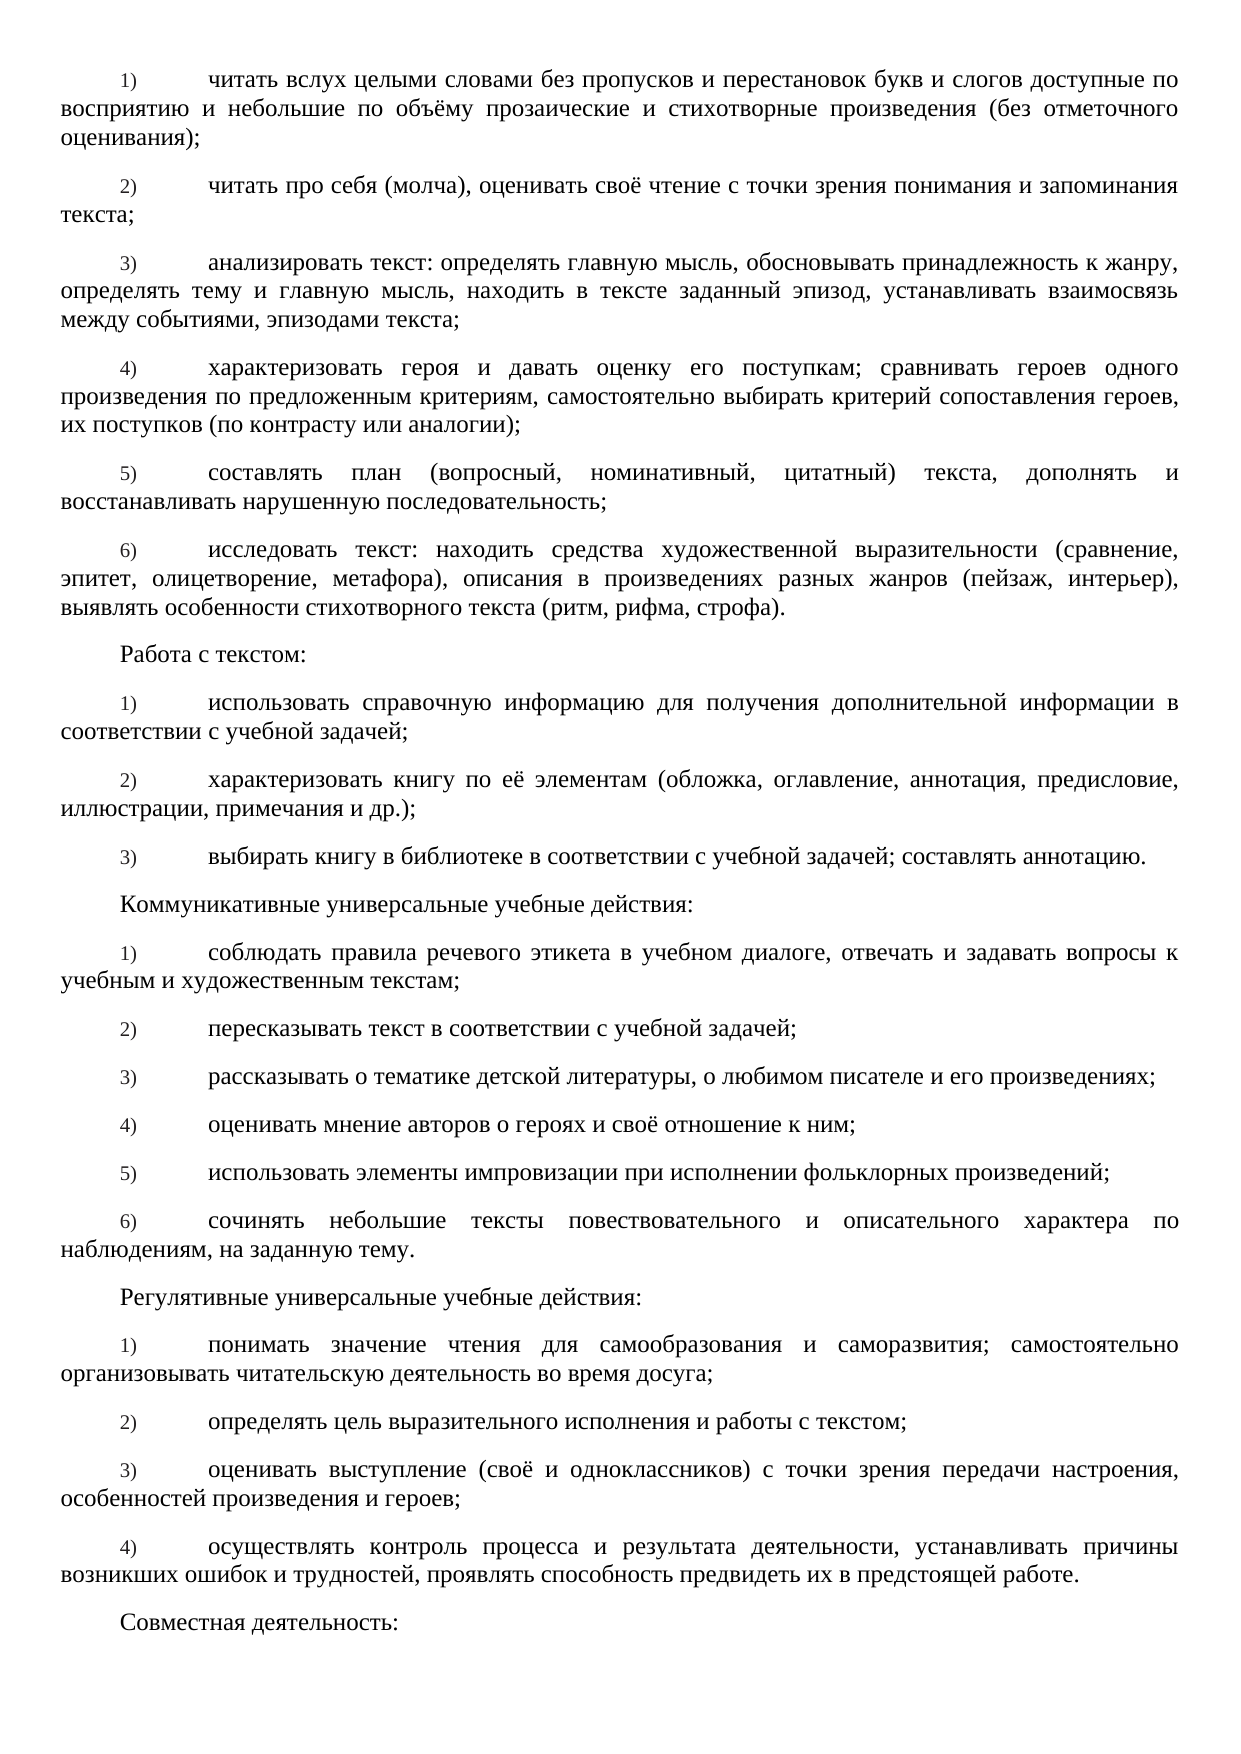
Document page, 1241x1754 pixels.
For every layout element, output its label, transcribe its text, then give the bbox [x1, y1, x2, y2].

list исследовать текст: находить средства художественной выразительности (сравнение, эпитет, олицетворение, метафора), описания в произведениях разных жанров (пейзаж, интерьер), выявлять особенности стихотворного текста (ритм, рифма, строфа). [60, 534, 1180, 620]
text Работа с текстом: [60, 639, 1180, 668]
list пересказывать текст в соответствии с учебной задачей; [60, 1013, 1180, 1042]
text Коммуникативные универсальные учебные действия: [60, 889, 1180, 917]
list использовать элементы импровизации при исполнении фольклорных произведений; [60, 1157, 1180, 1186]
list характеризовать книгу по её элементам (обложка, оглавление, аннотация, предисловие, иллюстрации, примечания и др.); [60, 764, 1180, 822]
list сочинять небольшие тексты повествовательного и описательного характера по наблюдениям, на заданную тему. [60, 1205, 1180, 1262]
list определять цель выразительного исполнения и работы с текстом; [60, 1406, 1180, 1435]
list оценивать выступление (своё и одноклассников) с точки зрения передачи настроения, особенностей произведения и героев; [60, 1454, 1180, 1512]
list соблюдать правила речевого этикета в учебном диалоге, отвечать и задавать вопросы к учебным и художественным текстам; [60, 937, 1180, 994]
list читать вслух целыми словами без пропусков и перестановок букв и слогов доступные по восприятию и небольшие по объёму прозаические и стихотворные произведения (без отметочного оценивания); [60, 64, 1180, 151]
list использовать справочную информацию для получения дополнительной информации в соответствии с учебной задачей; [60, 687, 1180, 745]
list читать про себя (молча), оценивать своё чтение с точки зрения понимания и запоминания текста; [60, 170, 1180, 227]
list оценивать мнение авторов о героях и своё отношение к ним; [60, 1109, 1180, 1138]
list рассказывать о тематике детской литературы, о любимом писателе и его произведениях; [60, 1061, 1180, 1090]
list осуществлять контроль процесса и результата деятельности, устанавливать причины возникших ошибок и трудностей, проявлять способность предвидеть их в предстоящей работе. [60, 1531, 1180, 1588]
list характеризовать героя и давать оценку его поступкам; сравнивать героев одного произведения по предложенным критериям, самостоятельно выбирать критерий сопоставления героев, их поступков (по контрасту или аналогии); [60, 352, 1180, 438]
list анализировать текст: определять главную мысль, обосновывать принадлежность к жанру, определять тему и главную мысль, находить в тексте заданный эпизод, устанавливать взаимосвязь между событиями, эпизодами текста; [60, 247, 1180, 333]
list составлять план (вопросный, номинативный, цитатный) текста, дополнять и восстанавливать нарушенную последовательность; [60, 457, 1180, 515]
list выбирать книгу в библиотеке в соответствии с учебной задачей; составлять аннотацию. [60, 841, 1180, 869]
text Совместная деятельность: [60, 1607, 1180, 1636]
text Регулятивные универсальные учебные действия: [60, 1282, 1180, 1310]
list понимать значение чтения для самообразования и саморазвития; самостоятельно организовывать читательскую деятельность во время досуга; [60, 1329, 1180, 1387]
